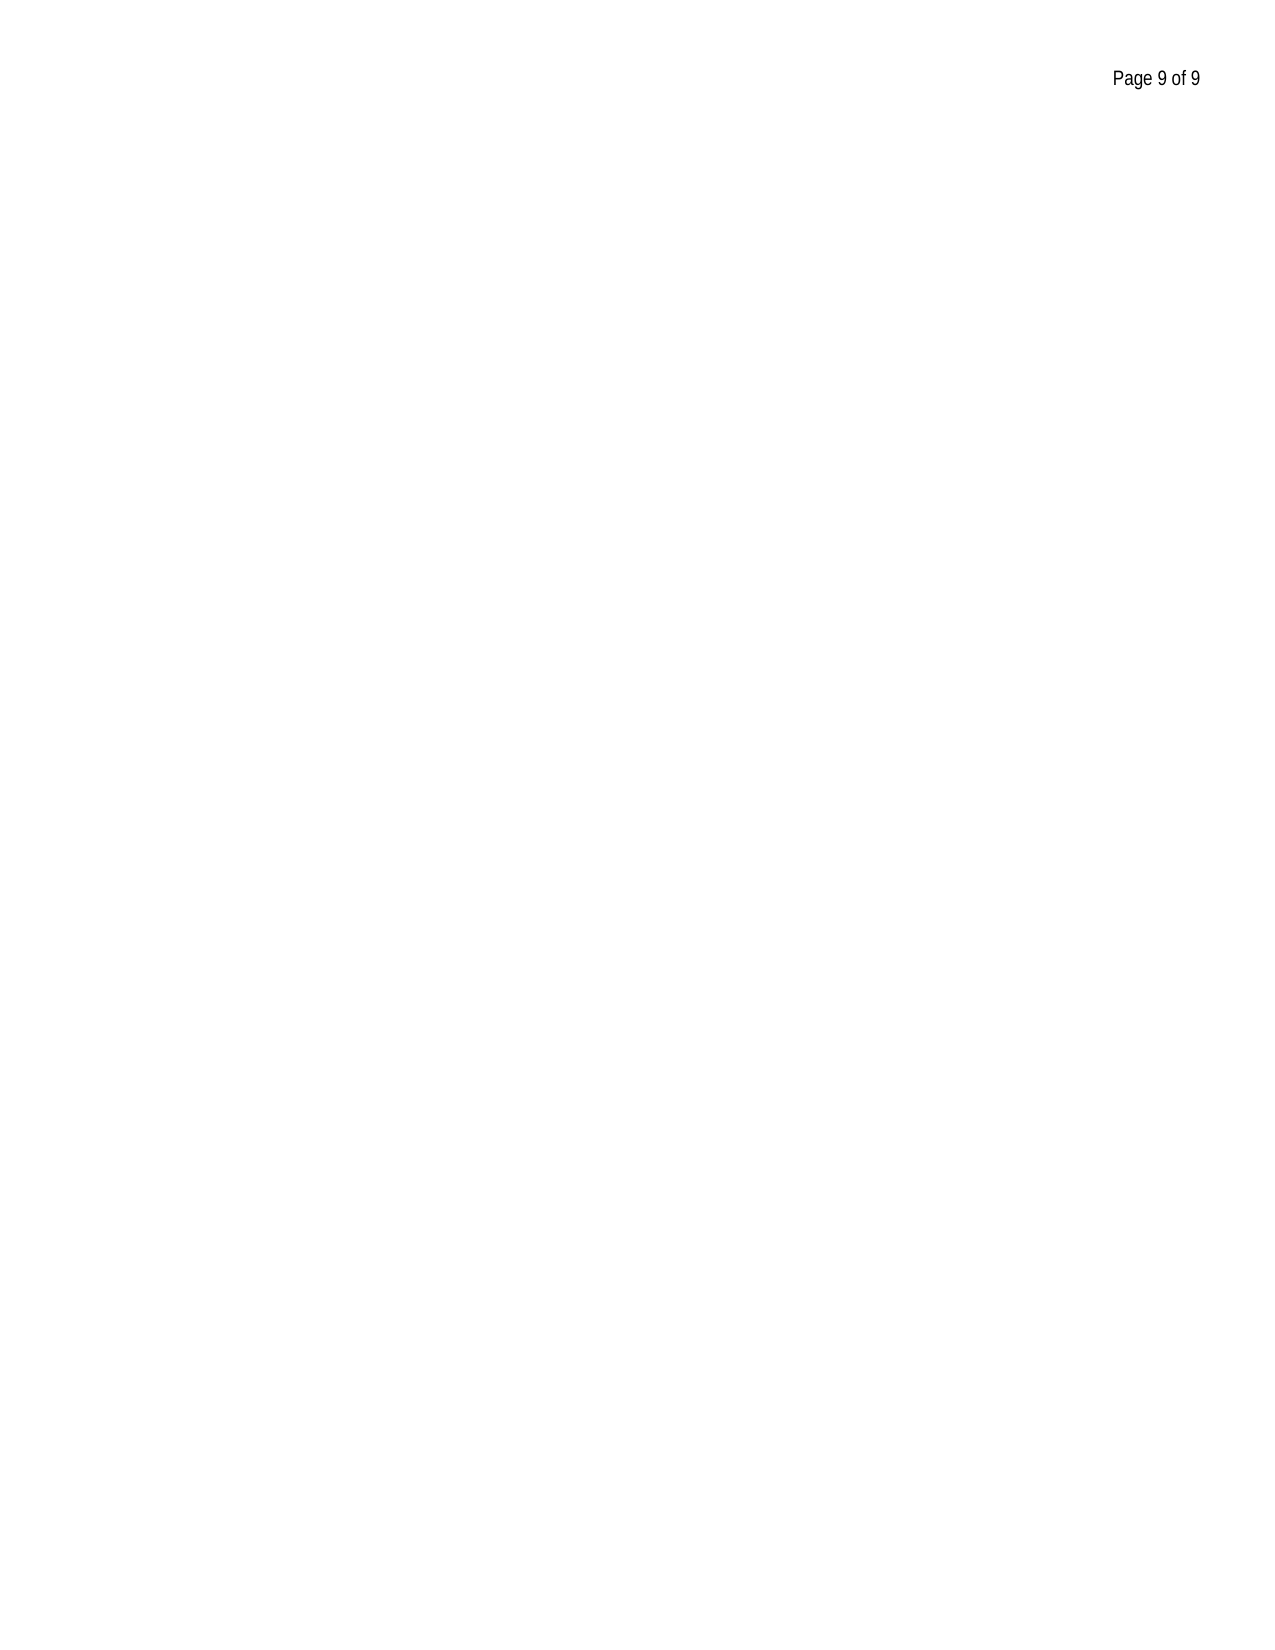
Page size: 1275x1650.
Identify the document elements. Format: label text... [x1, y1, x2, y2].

text Page 9 of 9 [62, 67, 1200, 90]
